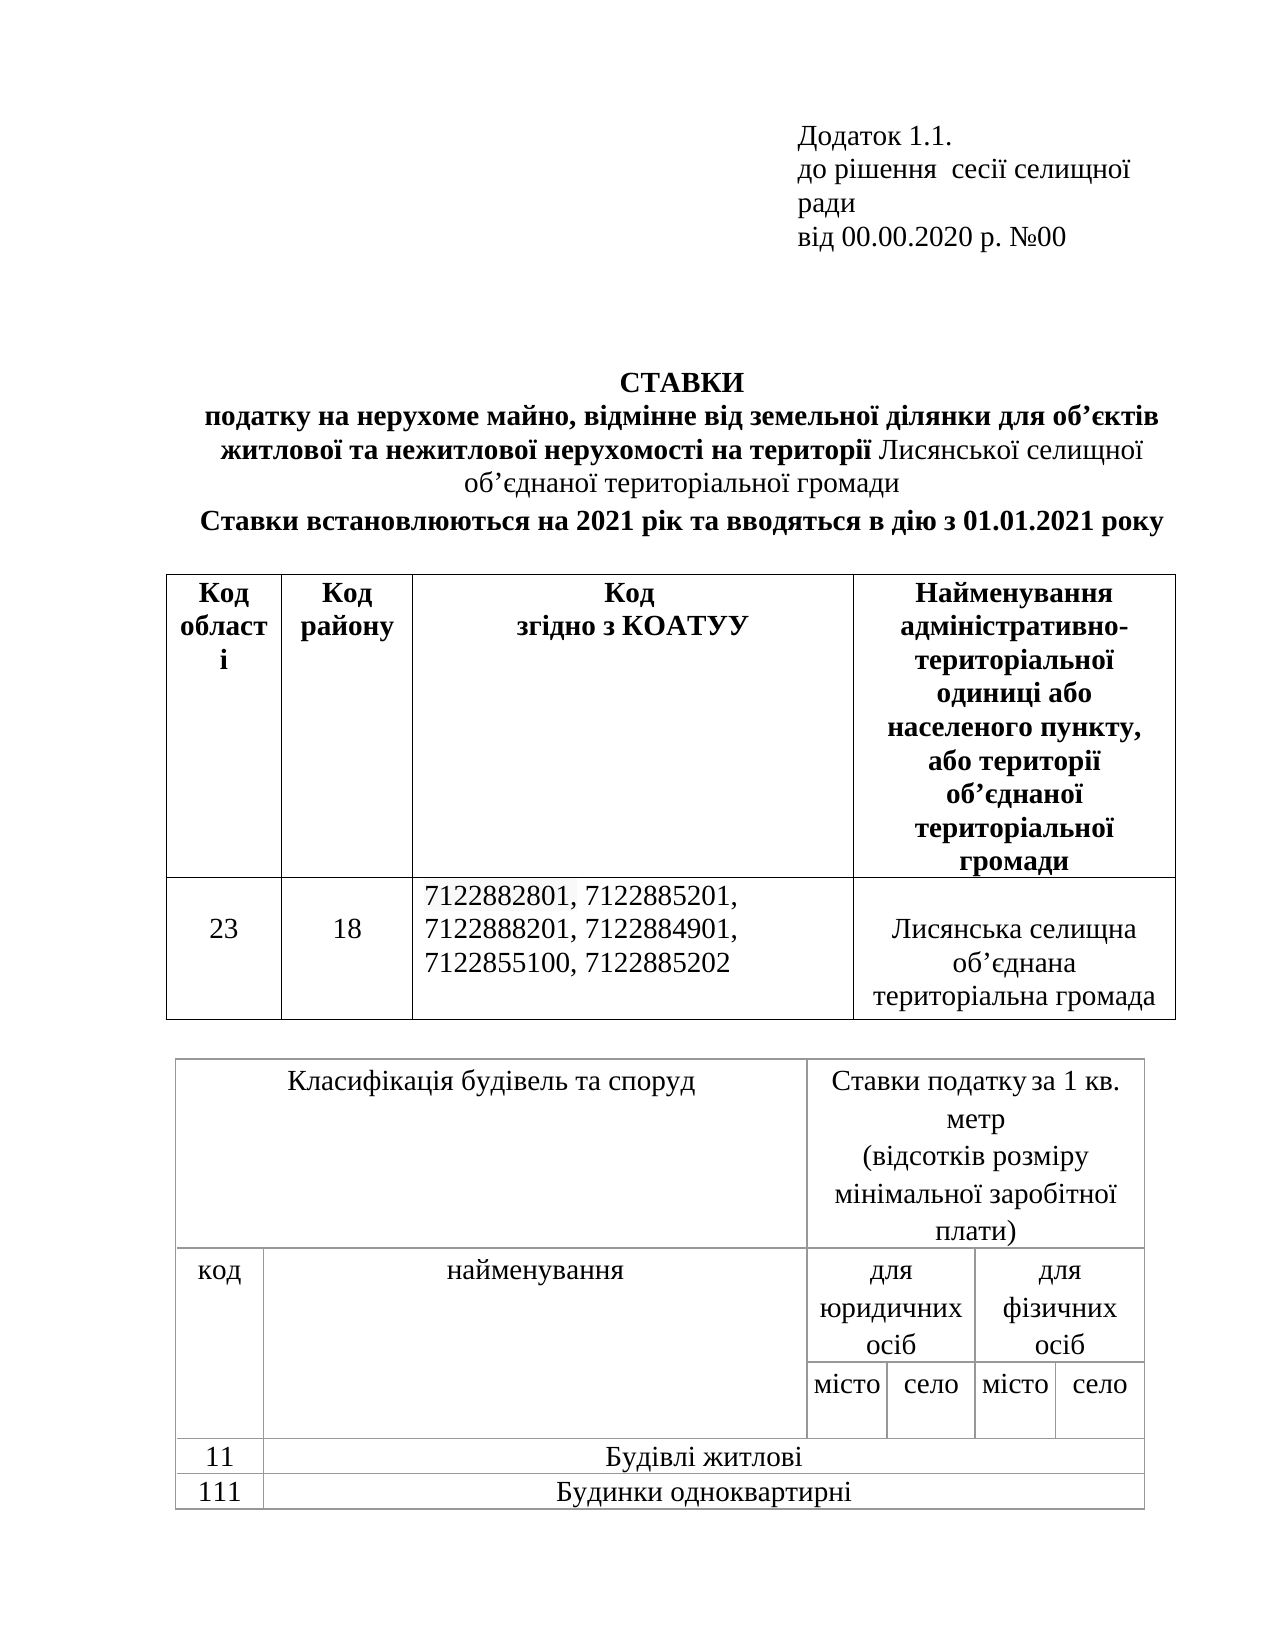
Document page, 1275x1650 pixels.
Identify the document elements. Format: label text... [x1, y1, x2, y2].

table_cell 23 [167, 878, 281, 1019]
text СТАВКИ податку на нерухоме майно, відмінне від земельної ділянки для об’єктів житлової та нежитлової нерухомості на території Лисянської селищної об’єднаної територіальної громади [177, 365, 1186, 499]
table_cell для юридичних осіб [808, 1249, 974, 1361]
table_cell Будинки одноквартирні [264, 1474, 1144, 1508]
table_cell місто [976, 1363, 1055, 1438]
table_cell 11 [176, 1439, 263, 1473]
text від 00.00.2020 р. №00 [797, 219, 1186, 252]
table_cell 7122882801, 7122885201, 7122888201, 7122884901, 7122855100, 7122885202 [413, 878, 853, 1019]
table_cell 18 [282, 878, 412, 1019]
table_cell Будівлі житлові [264, 1439, 1144, 1473]
table_header Ставки податку за 1 кв. метр (відсотків розміру мінімальної заробітної плати) [808, 1060, 1144, 1247]
table_header Класифікація будівель та споруд [176, 1060, 806, 1247]
table_cell 111 [176, 1474, 263, 1508]
table_cell найменування [264, 1249, 806, 1438]
table_cell для фізичних осіб [976, 1249, 1144, 1361]
table_cell село [888, 1363, 974, 1438]
text Додаток 1.1. [797, 118, 1186, 152]
table_cell код [176, 1248, 263, 1438]
table_cell село [1056, 1363, 1144, 1438]
table_header Код згідно з КОАТУУ [413, 575, 853, 877]
table_header Найменування адміністративно-територіальної одиниці або населеного пункту, або території об’єднаної територіальної громади [854, 575, 1175, 877]
table_header Код району [282, 575, 412, 877]
table_cell Лисянська селищна об’єднана територіальна громада [854, 878, 1175, 1019]
text Ставки встановлюються на 2021 рік та вводяться в дію з 01.01.2021 року [177, 499, 1186, 536]
text до рішення сесії селищної ради [797, 152, 1186, 219]
table_header Код області [167, 575, 281, 877]
table_cell місто [808, 1363, 886, 1438]
